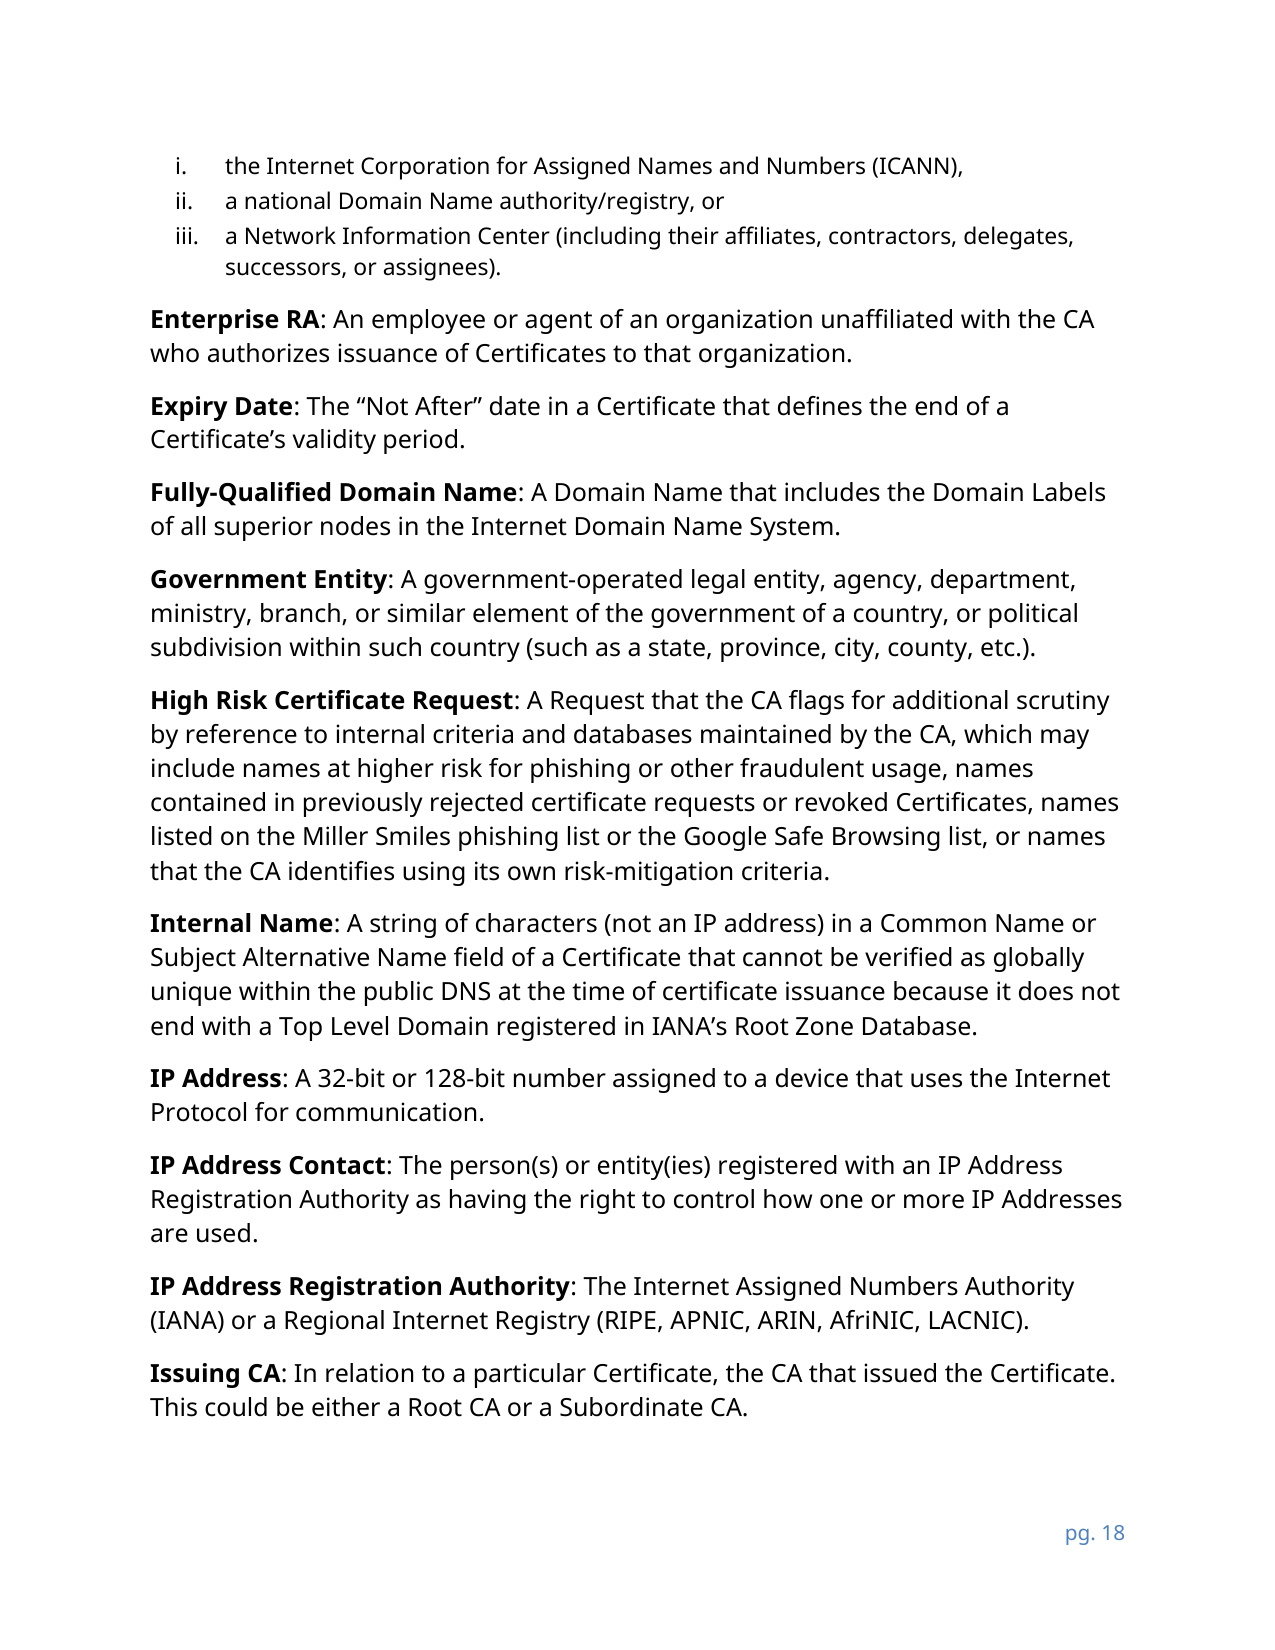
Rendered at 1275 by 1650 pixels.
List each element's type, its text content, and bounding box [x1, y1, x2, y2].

text High Risk Certificate Request: A Request that the CA flags for additional scrutiny by reference to internal criteria and databases maintained by the CA, which may include names at higher risk for phishing or other fraudulent usage, names contained in previously rejected certificate requests or revoked Certificates, names listed on the Miller Smiles phishing list or the Google Safe Browsing list, or names that the CA identifies using its own risk-mitigation criteria. [150, 683, 1125, 887]
list a Network Information Center (including their affiliates, contractors, delegates, successors, or assignees). [175, 220, 1125, 282]
list the Internet Corporation for Assigned Names and Numbers (ICANN), [175, 150, 1125, 181]
text Government Entity: A government-operated legal entity, agency, department, ministry, branch, or similar element of the government of a country, or political subdivision within such country (such as a state, province, city, county, etc.). [150, 562, 1125, 664]
text Issuing CA: In relation to a particular Certificate, the CA that issued the Certificate. This could be either a Root CA or a Subordinate CA. [150, 1356, 1125, 1424]
text Expiry Date: The “Not After” date in a Certificate that defines the end of a Certificate’s validity period. [150, 388, 1125, 456]
text Internal Name: A string of characters (not an IP address) in a Common Name or Subject Alternative Name field of a Certificate that cannot be verified as globally unique within the public DNS at the time of certificate issuance because it does not end with a Top Level Domain registered in IANA’s Root Zone Database. [150, 906, 1125, 1042]
text Enterprise RA: An employee or agent of an organization unaffiliated with the CA who authorizes issuance of Certificates to that organization. [150, 301, 1125, 369]
text IP Address Registration Authority: The Internet Assigned Numbers Authority (IANA) or a Regional Internet Registry (RIPE, APNIC, ARIN, AfriNIC, LACNIC). [150, 1269, 1125, 1337]
text IP Address Contact: The person(s) or entity(ies) registered with an IP Address Registration Authority as having the right to control how one or more IP Addresses are used. [150, 1148, 1125, 1250]
text Fully-Qualified Domain Name: A Domain Name that includes the Domain Labels of all superior nodes in the Internet Domain Name System. [150, 475, 1125, 543]
text IP Address: A 32-bit or 128-bit number assigned to a device that uses the Internet Protocol for communication. [150, 1061, 1125, 1129]
list a national Domain Name authority/registry, or [175, 185, 1125, 216]
